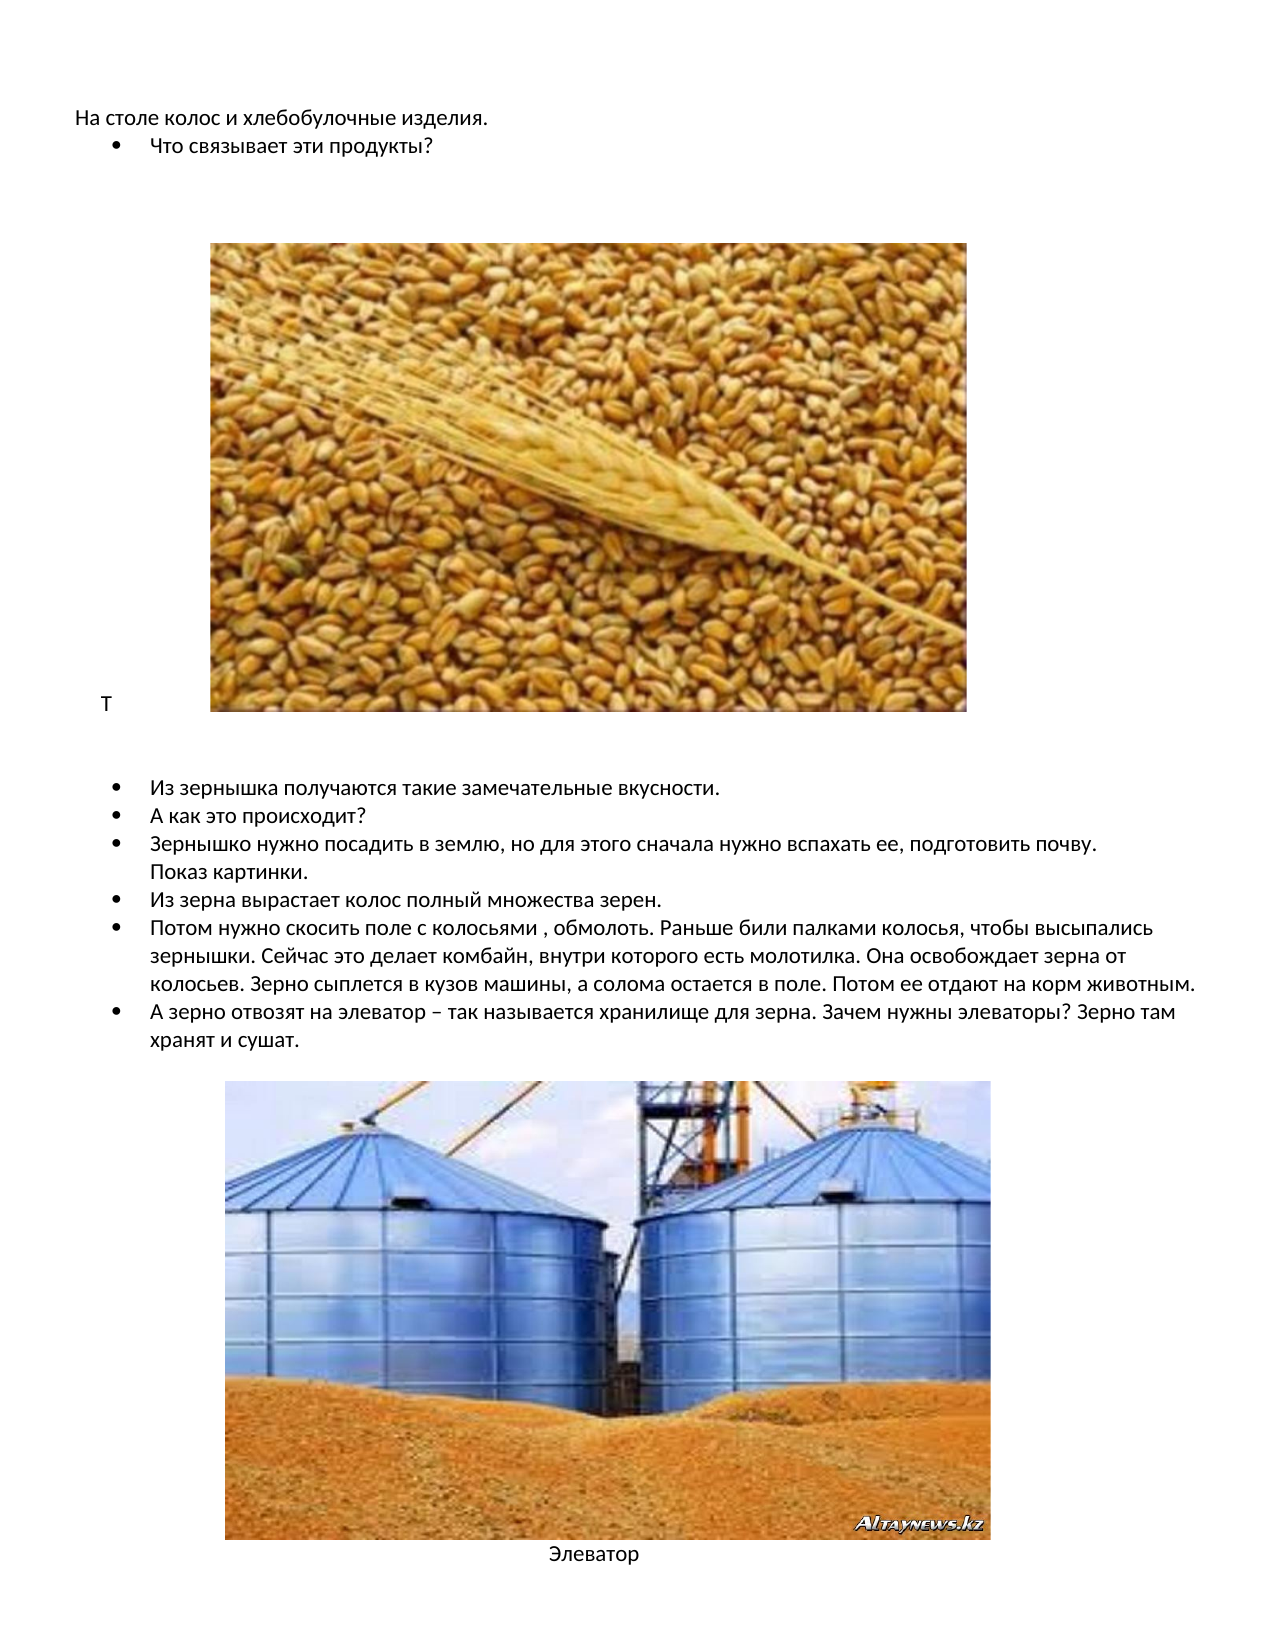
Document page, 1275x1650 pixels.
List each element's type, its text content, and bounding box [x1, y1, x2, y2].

text Элеватор [75, 1539, 1200, 1567]
list А как это происходит? [112, 801, 1200, 829]
list Зернышко нужно посадить в землю, но для этого сначала нужно вспахать ее, подготовить почву. [112, 829, 1200, 857]
picture [225, 1081, 991, 1540]
list Что связывает эти продукты? [112, 131, 1200, 159]
text На столе колос и хлебобулочные изделия. [75, 103, 1200, 131]
list Из зерна вырастает колос полный множества зерен. [112, 885, 1200, 913]
text Показ картинки. [150, 857, 1200, 885]
list Из зернышка получаются такие замечательные вкусности. [112, 773, 1200, 801]
list А зерно отвозят на элеватор – так называется хранилище для зерна. Зачем нужны элеваторы? Зерно там хранят и сушат. [112, 997, 1200, 1053]
picture [210, 243, 967, 712]
list Потом нужно скосить поле с колосьями , обмолоть. Раньше били палками колосья, чтобы высыпались зернышки. Сейчас это делает комбайн, внутри которого есть молотилка. Она освобождает зерна от колосьев. Зерно сыплется в кузов машины, а солома остается в поле. Потом ее отдают на корм животным. [112, 913, 1200, 997]
